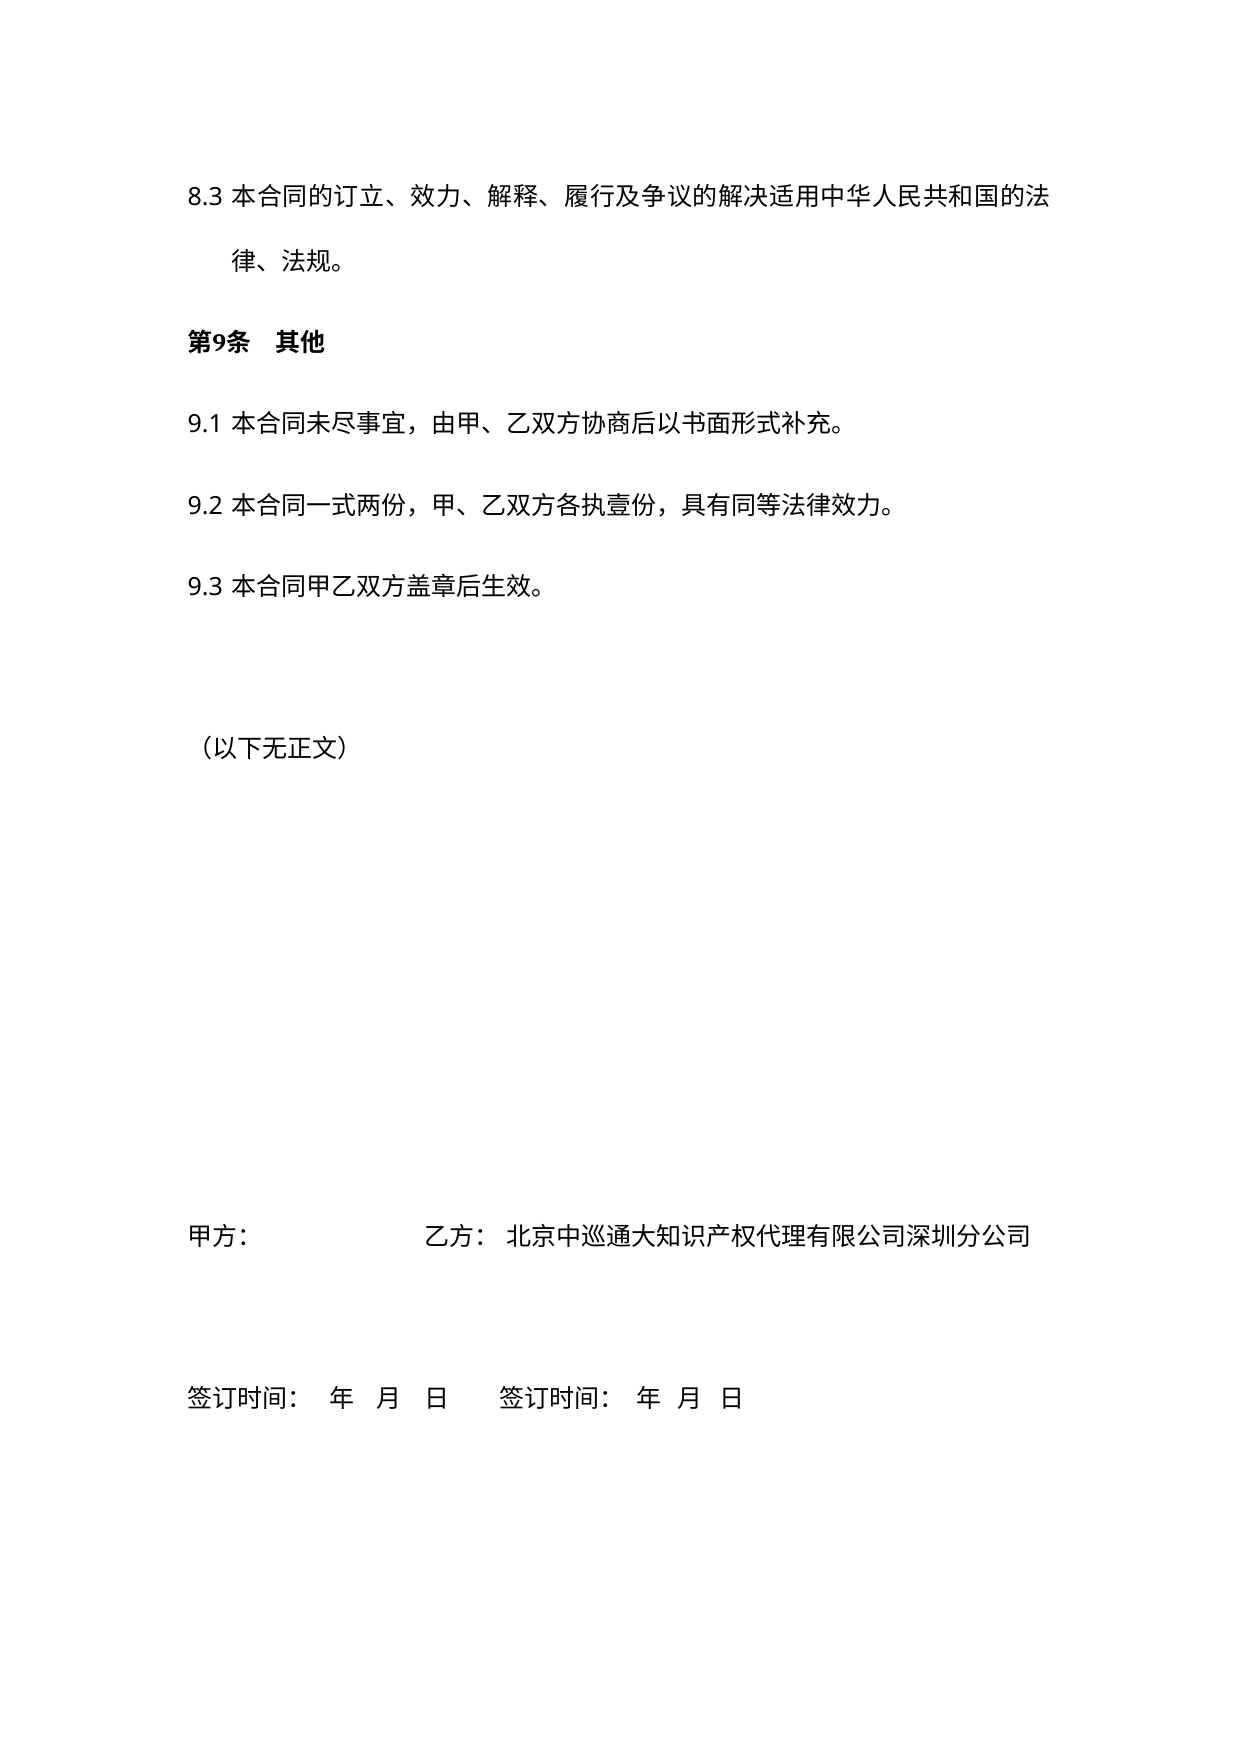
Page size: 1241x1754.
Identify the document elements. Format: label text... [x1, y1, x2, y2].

list 本合同的订立、效力、解释、履行及争议的解决适用中华人民共和国的法律、法规。 [187, 162, 1053, 292]
subtitle 其他 [187, 308, 1053, 373]
list 本合同未尽事宜，由甲、乙双方协商后以书面形式补充。 [187, 389, 1053, 454]
text （以下无正文） [187, 714, 1053, 779]
text 签订时间： 年 月 日 签订时间： 年 月 日 [187, 1364, 1053, 1429]
text 甲方： 乙方： 北京中巡通大知识产权代理有限公司深圳分公司 [187, 1202, 1053, 1267]
list 本合同甲乙双方盖章后生效。 [187, 552, 1053, 617]
list 本合同一式两份，甲、乙双方各执壹份，具有同等法律效力。 [187, 471, 1053, 536]
